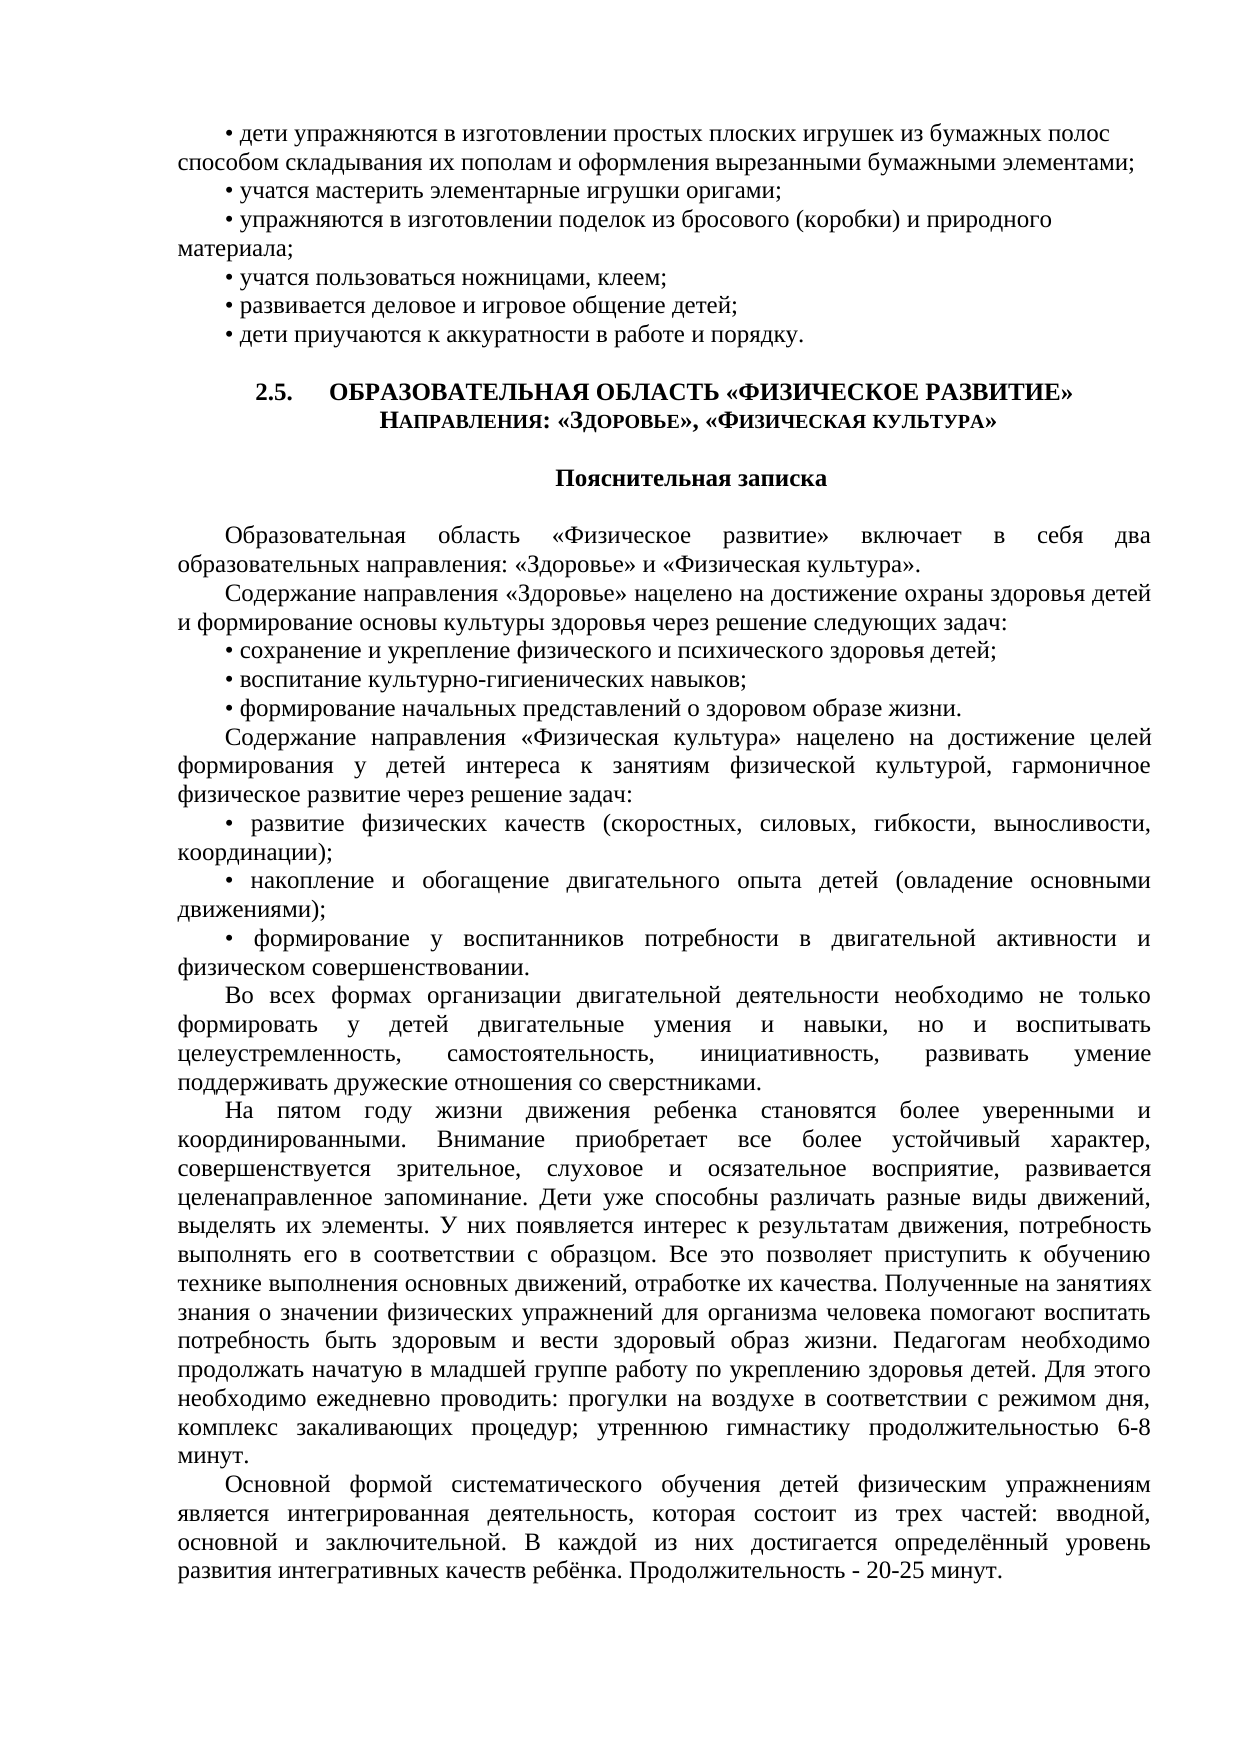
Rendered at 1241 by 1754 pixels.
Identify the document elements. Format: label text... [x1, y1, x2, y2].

text • формирование у воспитанников потребности в двигательной активности и физическом совершенствовании. [177, 923, 1152, 981]
text • накопление и обогащение двигательного опыта детей (овладение основными движениями); [177, 866, 1152, 923]
text • развивается деловое и игровое общение детей; [177, 291, 1152, 319]
text Пояснительная записка [177, 463, 1152, 492]
text • учатся пользоваться ножницами, клеем; [177, 262, 1152, 291]
text • формирование начальных представлений о здоровом образе жизни. [177, 693, 1152, 722]
text • дети приучаются к аккуратности в работе и порядку. [177, 319, 1152, 348]
text • воспитание культурно-гигиенических навыков; [177, 664, 1152, 693]
text • упражняются в изготовлении поделок из бросового (коробки) и природного материала; [177, 204, 1152, 262]
text Содержание направления «Здоровье» нацелено на достижение охраны здоровья детей и формирование основы культуры здоровья через решение следующих задач: [177, 578, 1152, 636]
list ОБРАЗОВАТЕЛЬНАЯ ОБЛАСТЬ «ФИЗИЧЕСКОЕ РАЗВИТИЕ» [177, 377, 1152, 406]
text Во всех формах организации двигательной деятельности необходимо не только формировать у детей двигательные умения и навыки, но и воспитывать целеустремленность, самостоятельность, инициативность, развивать умение поддерживать дружеские отношения со сверстниками. [177, 981, 1152, 1096]
text • дети упражняются в изготовлении простых плоских игрушек из бумажных полос способом складывания их пополам и оформления вырезанными бумажными элементами; [177, 118, 1152, 176]
text • сохранение и укрепление физического и психического здоровья детей; [177, 636, 1152, 664]
text • развитие физических качеств (скоростных, силовых, гибкости, выносливости, координации); [177, 808, 1152, 866]
text Образовательная область «Физическое развитие» включает в себя два образовательных направления: «Здоровье» и «Физическая культура». [177, 521, 1152, 578]
text • учатся мастерить элементарные игрушки оригами; [177, 176, 1152, 204]
text На пятом году жизни движения ребенка становятся более уверенными и координированными. Внимание приобретает все более устойчивый характер, совершенствуется зрительное, слуховое и осязательное восприятие, развивается целенаправленное запоминание. Дети уже способны различать разные виды движений, выделять их элементы. У них появляется интерес к результатам движения, потребность выполнять его в соответствии с образцом. Все это позволяет приступить к обучению технике выполнения основных движений, отработке их качества. Полученные на занятиях знания о значении физических упражнений для организма человека помогают воспитать потребность быть здоровым и вести здоровый образ жизни. Педагогам необходимо продолжать начатую в младшей группе работу по укреплению здоровья детей. Для этого необходимо ежедневно проводить: прогулки на воздухе в соответствии с режимом дня, комплекс закаливающих процедур; утреннюю гимнастику продолжительностью 6-8 минут. [177, 1096, 1152, 1469]
text Направления: «Здоровье», «Физическая культура» [177, 406, 1152, 434]
text Основной формой систематического обучения детей физическим упражнениям является интегрированная деятельность, которая состоит из трех частей: вводной, основной и заключительной. В каждой из них достигается определённый уровень развития интегративных качеств ребёнка. Продолжительность - 20-25 минут. [177, 1469, 1152, 1584]
text Содержание направления «Физическая культура» нацелено на достижение целей формирования у детей интереса к занятиям физической культурой, гармоничное физическое развитие через решение задач: [177, 722, 1152, 808]
